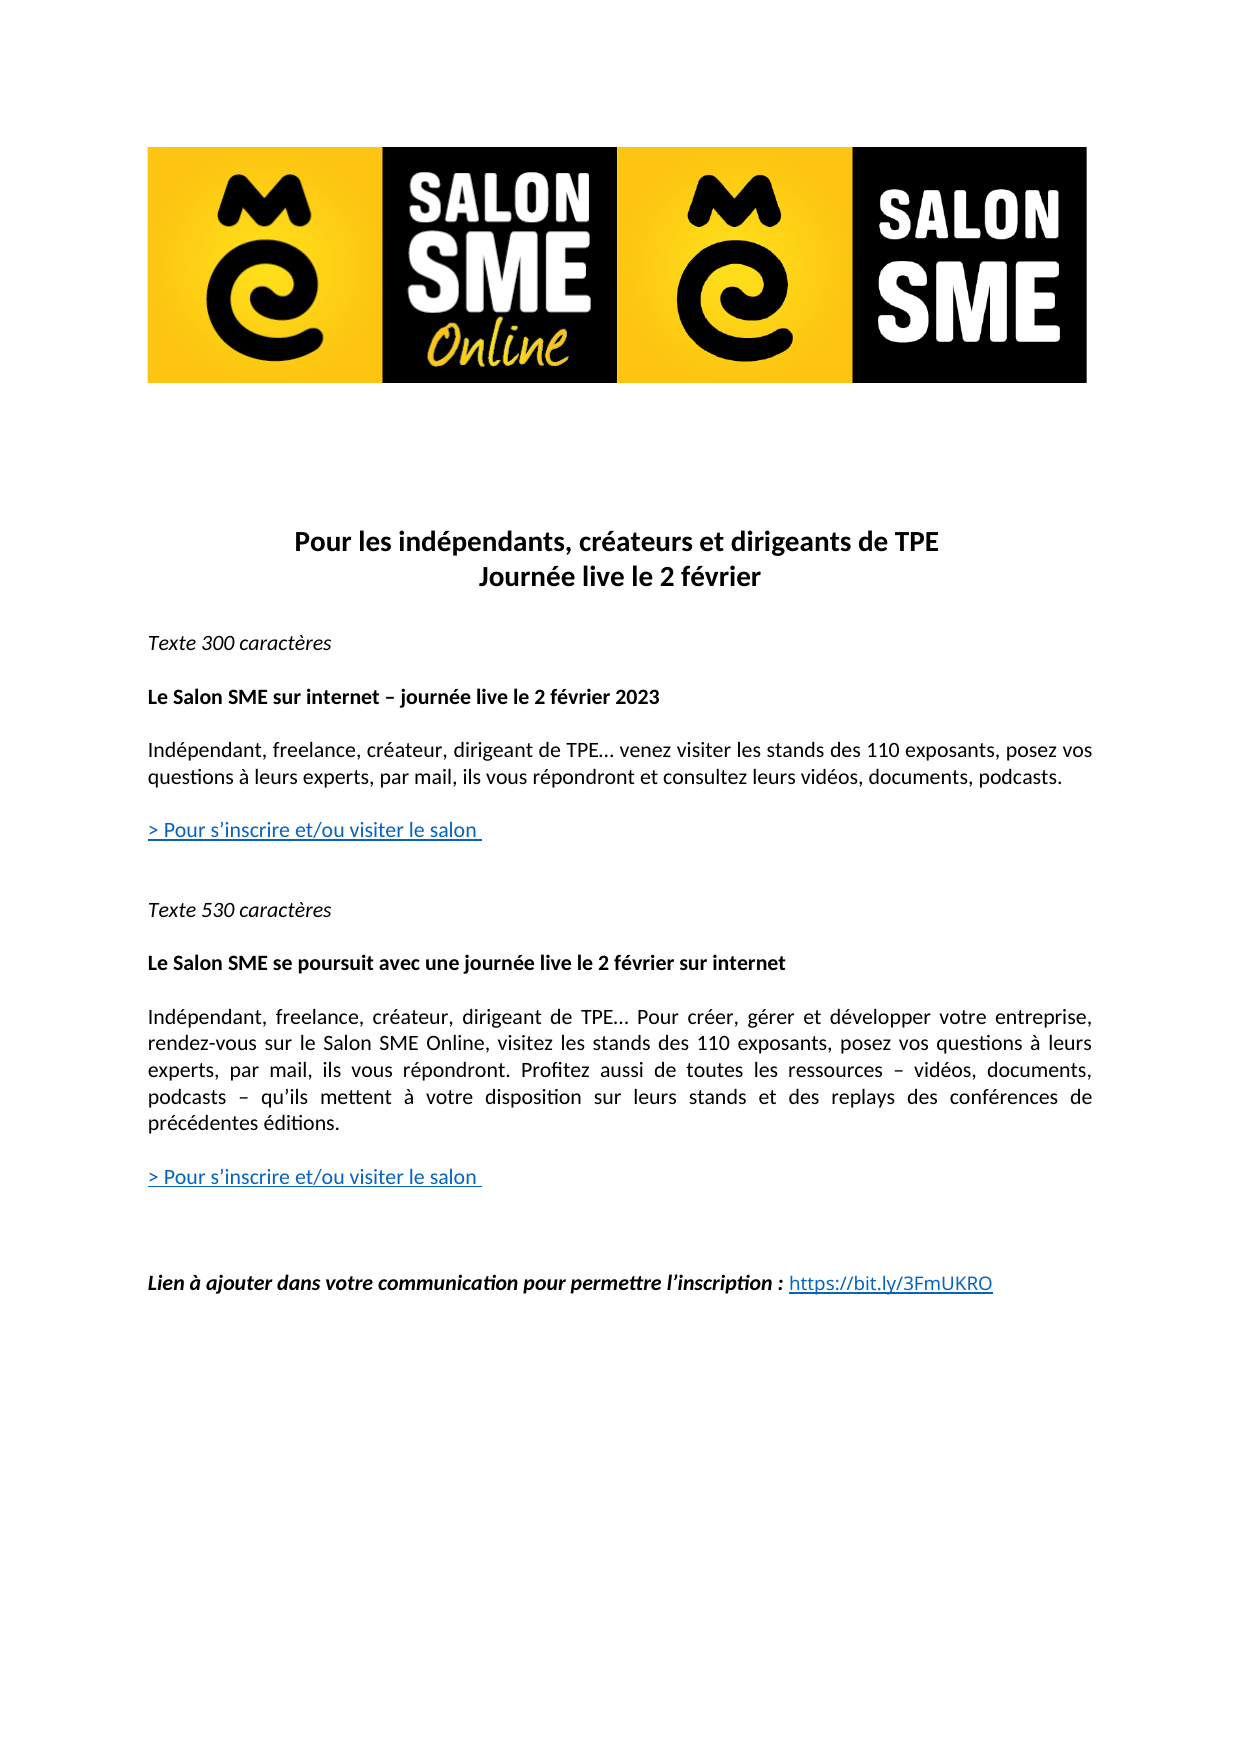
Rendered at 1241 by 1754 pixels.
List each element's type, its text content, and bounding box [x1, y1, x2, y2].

text > Pour s’inscrire et/ou visiter le salon [148, 1163, 1093, 1189]
text Le Salon SME sur internet – journée live le 2 février 2023 [148, 683, 1093, 709]
text Texte 530 caractères [148, 896, 1093, 923]
text > Pour s’inscrire et/ou visiter le salon [148, 816, 1093, 843]
text Texte 300 caractères [148, 629, 1093, 656]
picture [147, 147, 1087, 383]
text Indépendant, freelance, créateur, dirigeant de TPE… venez visiter les stands des 110 exposants, posez vos questions à leurs experts, par mail, ils vous répondront et consultez leurs vidéos, documents, podcasts. [148, 736, 1093, 789]
text Indépendant, freelance, créateur, dirigeant de TPE… Pour créer, gérer et développer votre entreprise, rendez-vous sur le Salon SME Online, visitez les stands des 110 exposants, posez vos questions à leurs experts, par mail, ils vous répondront. Profitez aussi de toutes les ressources – vidéos, documents, podcasts – qu’ils mettent à votre disposition sur leurs stands et des replays des conférences de précédentes éditions. [148, 1003, 1093, 1136]
text Journée live le 2 février [148, 558, 1093, 594]
text Lien à ajouter dans votre communication pour permettre l’inscription : https://bit.ly/3FmUKRO [148, 1269, 1093, 1296]
text Pour les indépendants, créateurs et dirigeants de TPE [148, 523, 1093, 558]
text Le Salon SME se poursuit avec une journée live le 2 février sur internet [148, 949, 1093, 976]
